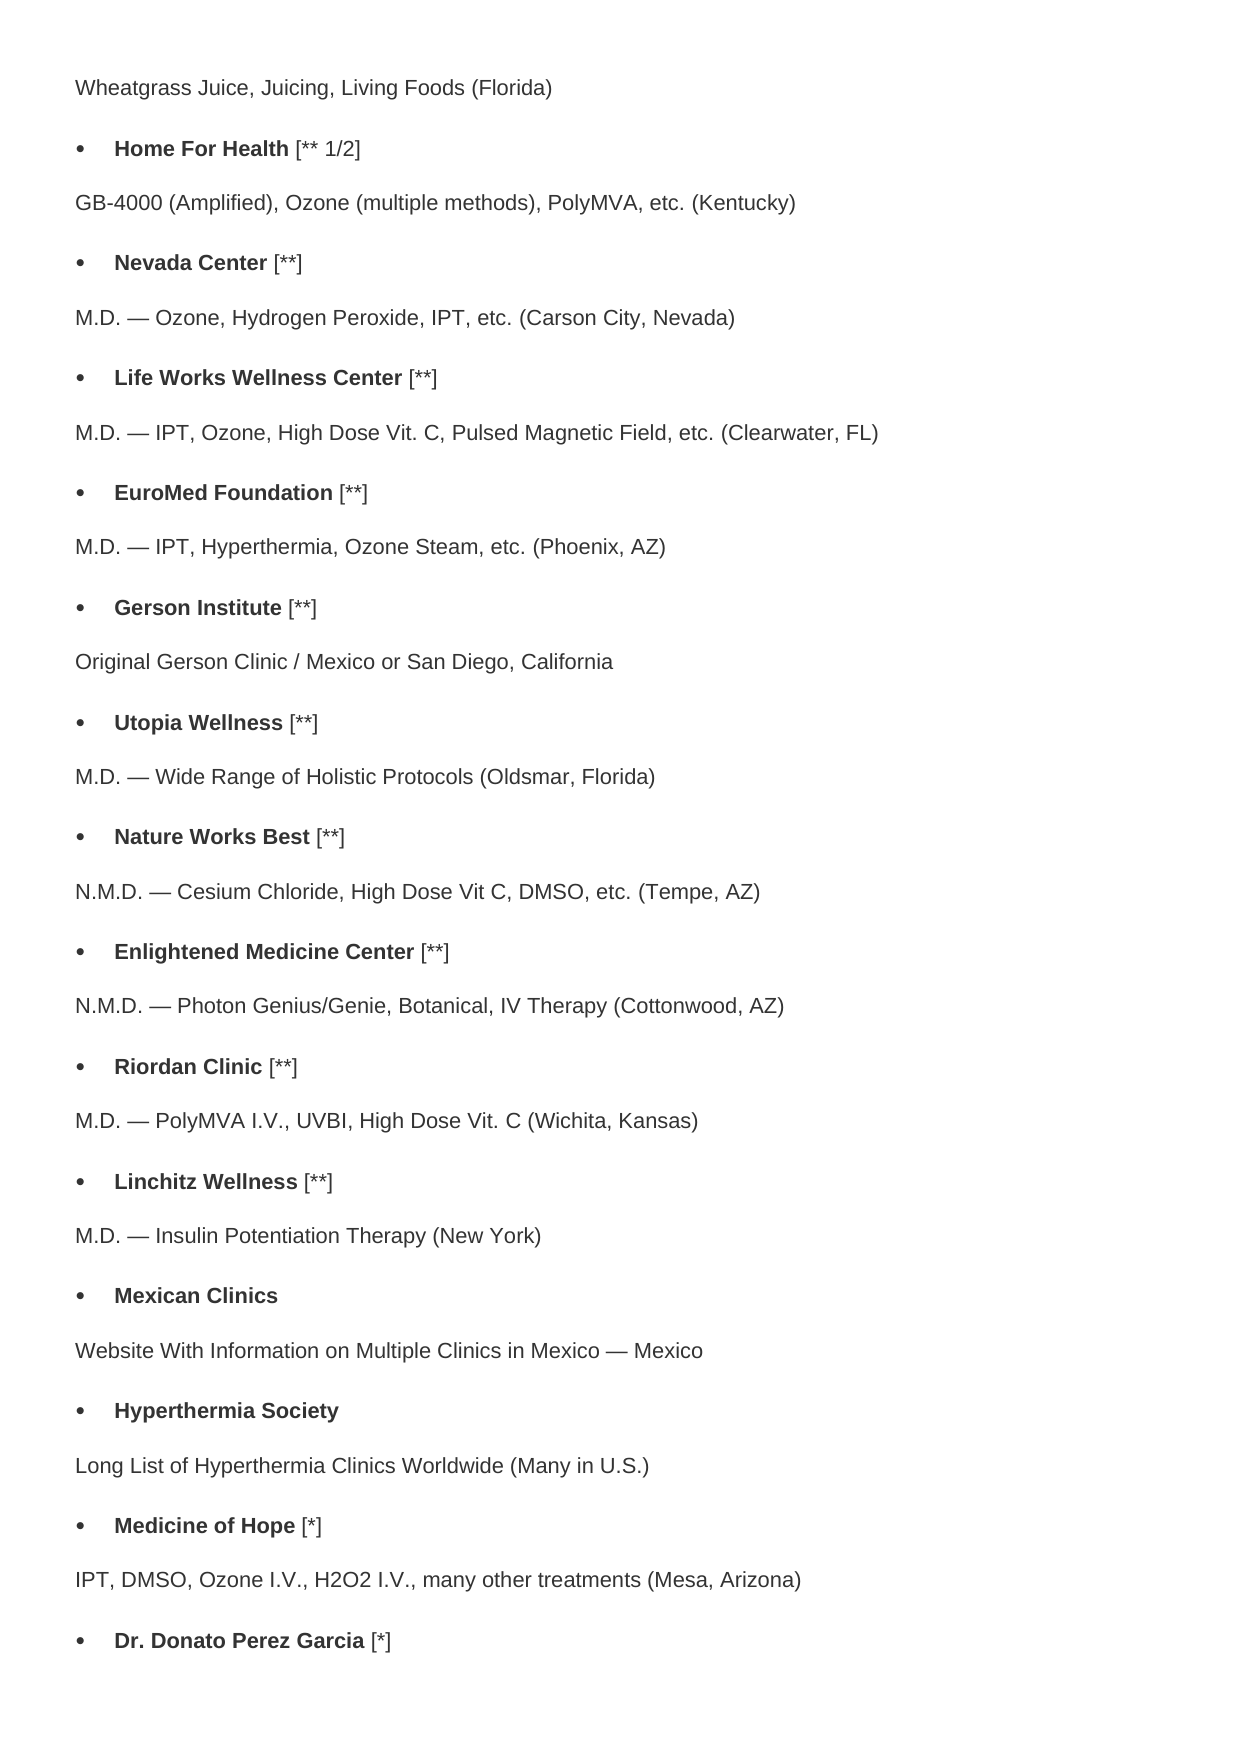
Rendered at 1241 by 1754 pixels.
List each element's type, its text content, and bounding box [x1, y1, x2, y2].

list EuroMed Foundation [**] [77, 474, 1165, 505]
text M.D. — PolyMVA I.V., UVBI, High Dose Vit. C (Wichita, Kansas) [75, 1108, 1165, 1133]
list Mexican Clinics [77, 1277, 1165, 1308]
list Linchitz Wellness [**] [77, 1162, 1165, 1194]
list Nevada Center [**] [77, 244, 1165, 275]
text M.D. — Wide Range of Holistic Protocols (Oldsmar, Florida) [75, 764, 1165, 789]
text M.D. — Insulin Potentiation Therapy (New York) [75, 1223, 1165, 1248]
list Gerson Institute [**] [77, 588, 1165, 620]
list Medicine of Hope [*] [77, 1507, 1165, 1538]
list Enlightened Medicine Center [**] [77, 933, 1165, 964]
text M.D. — IPT, Hyperthermia, Ozone Steam, etc. (Phoenix, AZ) [75, 534, 1165, 559]
text N.M.D. — Cesium Chloride, High Dose Vit C, DMSO, etc. (Tempe, AZ) [75, 878, 1165, 904]
list Nature Works Best [**] [77, 818, 1165, 849]
text IPT, DMSO, Ozone I.V., H2O2 I.V., many other treatments (Mesa, Arizona) [75, 1567, 1165, 1592]
text M.D. — Ozone, Hydrogen Peroxide, IPT, etc. (Carson City, Nevada) [75, 304, 1165, 330]
text GB-4000 (Amplified), Ozone (multiple methods), PolyMVA, etc. (Kentucky) [75, 190, 1165, 215]
list Utopia Wellness [**] [77, 703, 1165, 734]
text Original Gerson Clinic / Mexico or San Diego, California [75, 649, 1165, 674]
list Life Works Wellness Center [**] [77, 359, 1165, 390]
text N.M.D. — Photon Genius/Genie, Botanical, IV Therapy (Cottonwood, AZ) [75, 993, 1165, 1018]
list Riordan Clinic [**] [77, 1048, 1165, 1079]
text Long List of Hyperthermia Clinics Worldwide (Many in U.S.) [75, 1452, 1165, 1478]
text M.D. — IPT, Ozone, High Dose Vit. C, Pulsed Magnetic Field, etc. (Clearwater, FL) [75, 419, 1165, 444]
list Home For Health [** 1/2] [77, 129, 1165, 161]
text Website With Information on Multiple Clinics in Mexico — Mexico [75, 1338, 1165, 1363]
list Dr. Donato Perez Garcia [*] [77, 1622, 1165, 1653]
list Hyperthermia Society [77, 1392, 1165, 1423]
text Wheatgrass Juice, Juicing, Living Foods (Florida) [75, 75, 1165, 100]
